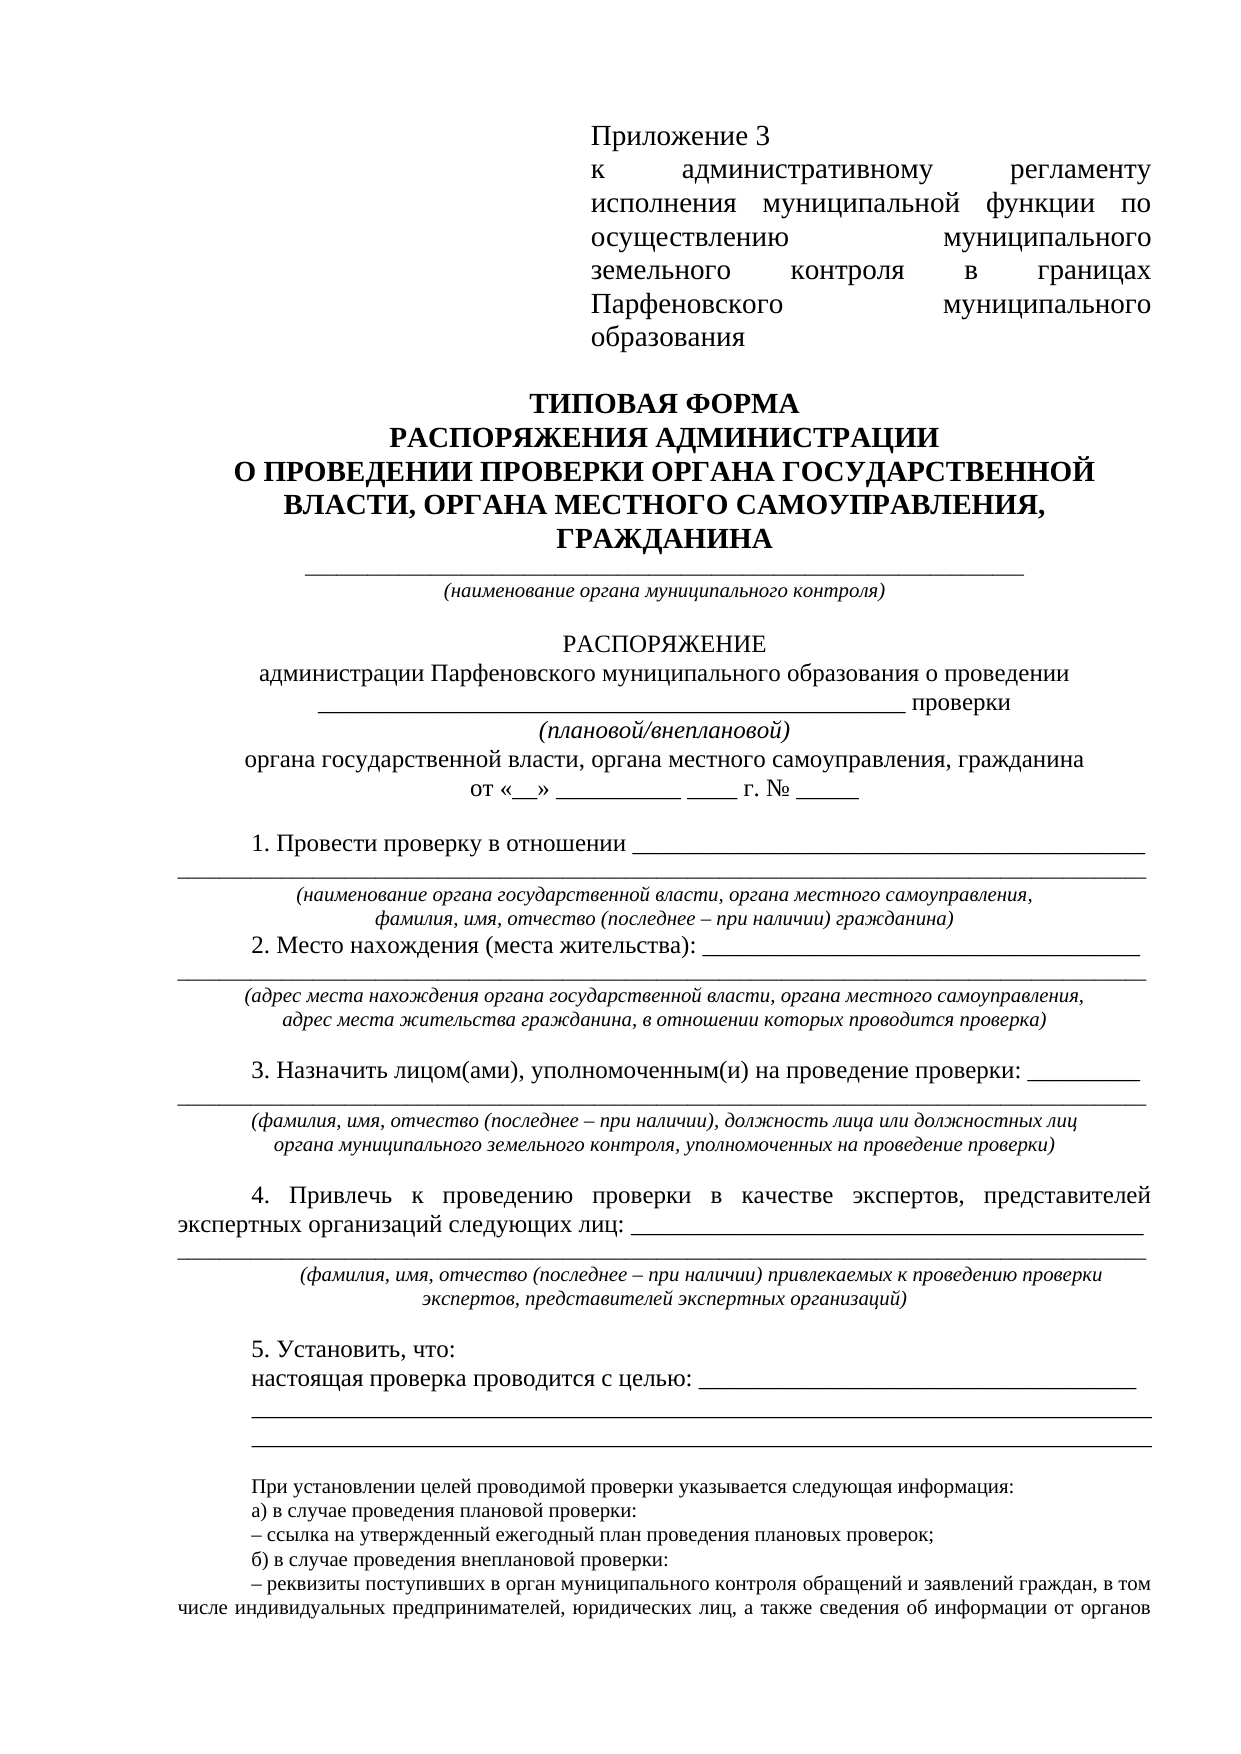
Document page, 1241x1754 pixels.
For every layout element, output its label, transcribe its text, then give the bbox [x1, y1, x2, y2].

text _____________________________________________________________________________________________ [177, 1084, 1152, 1108]
text 3. Назначить лицом(ами), уполномоченным(и) на проведение проверки: _________ [177, 1055, 1152, 1084]
text фамилия, имя, отчество (последнее – при наличии) гражданина) [177, 906, 1152, 930]
text (наименование органа государственной власти, органа местного самоуправления, [177, 882, 1152, 906]
text О ПРОВЕДЕНИИ ПРОВЕРКИ ОРГАНА ГОСУДАРСТВЕННОЙ ВЛАСТИ, ОРГАНА МЕСТНОГО САМОУПРАВЛЕНИЯ, ГРАЖДАНИНА [177, 454, 1152, 554]
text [177, 1571, 1152, 1619]
text органа муниципального земельного контроля, уполномоченных на проведение проверки) [177, 1132, 1152, 1156]
text _____________________________________________________________________________________________ [177, 857, 1152, 881]
text к административному регламенту исполнения муниципальной функции по осуществлению муниципального земельного контроля в границах Парфеновского муниципального образования [591, 152, 1152, 353]
text 5. Установить, что: [177, 1334, 1152, 1363]
text (наименование органа муниципального контроля) [177, 578, 1152, 602]
text адрес места жительства гражданина, в отношении которых проводится проверка) [177, 1007, 1152, 1031]
text РАСПОРЯЖЕНИЯ АДМИНИСТРАЦИИ [177, 420, 1152, 454]
text ________________________________________________________________________ ________________________________________________________________________ [177, 1392, 1152, 1450]
text ТИПОВАЯ ФОРМА [177, 387, 1152, 420]
text (фамилия, имя, отчество (последнее – при наличии), должность лица или должностных лиц [177, 1108, 1152, 1132]
text РАСПОРЯЖЕНИЕ [177, 629, 1152, 658]
text 2. Место нахождения (места жительства): ___________________________________ [177, 930, 1152, 959]
text _______________________________________________ проверки [177, 687, 1152, 715]
text а) в случае проведения плановой проверки: [177, 1498, 1152, 1522]
text При установлении целей проводимой проверки указывается следующая информация: [177, 1474, 1152, 1498]
text (плановой/внеплановой) [177, 716, 1152, 744]
text Приложение 3 [591, 118, 1152, 152]
text настоящая проверка проводится с целью: ___________________________________ [177, 1363, 1152, 1392]
text от «__» __________ ____ г. № _____ [177, 773, 1152, 802]
text 4. Привлечь к проведению проверки в качестве экспертов, представителей экспертных организаций следующих лиц: _________________________________________ [177, 1180, 1152, 1238]
text б) в случае проведения внеплановой проверки: [177, 1547, 1152, 1571]
text (фамилия, имя, отчество (последнее – при наличии) привлекаемых к проведению проверки экспертов, представителей экспертных организаций) [177, 1262, 1152, 1310]
text (адрес места нахождения органа государственной власти, органа местного самоуправления, [177, 983, 1152, 1007]
text администрации Парфеновского муниципального образования о проведении [177, 658, 1152, 687]
text _____________________________________________________________________________________________ [177, 1238, 1152, 1262]
text 1. Провести проверку в отношении _________________________________________ [177, 828, 1152, 857]
text органа государственной власти, органа местного самоуправления, гражданина [177, 744, 1152, 773]
text – ссылка на утвержденный ежегодный план проведения плановых проверок; [177, 1522, 1152, 1546]
text _____________________________________________________________________ [177, 554, 1152, 578]
text _____________________________________________________________________________________________ [177, 959, 1152, 983]
